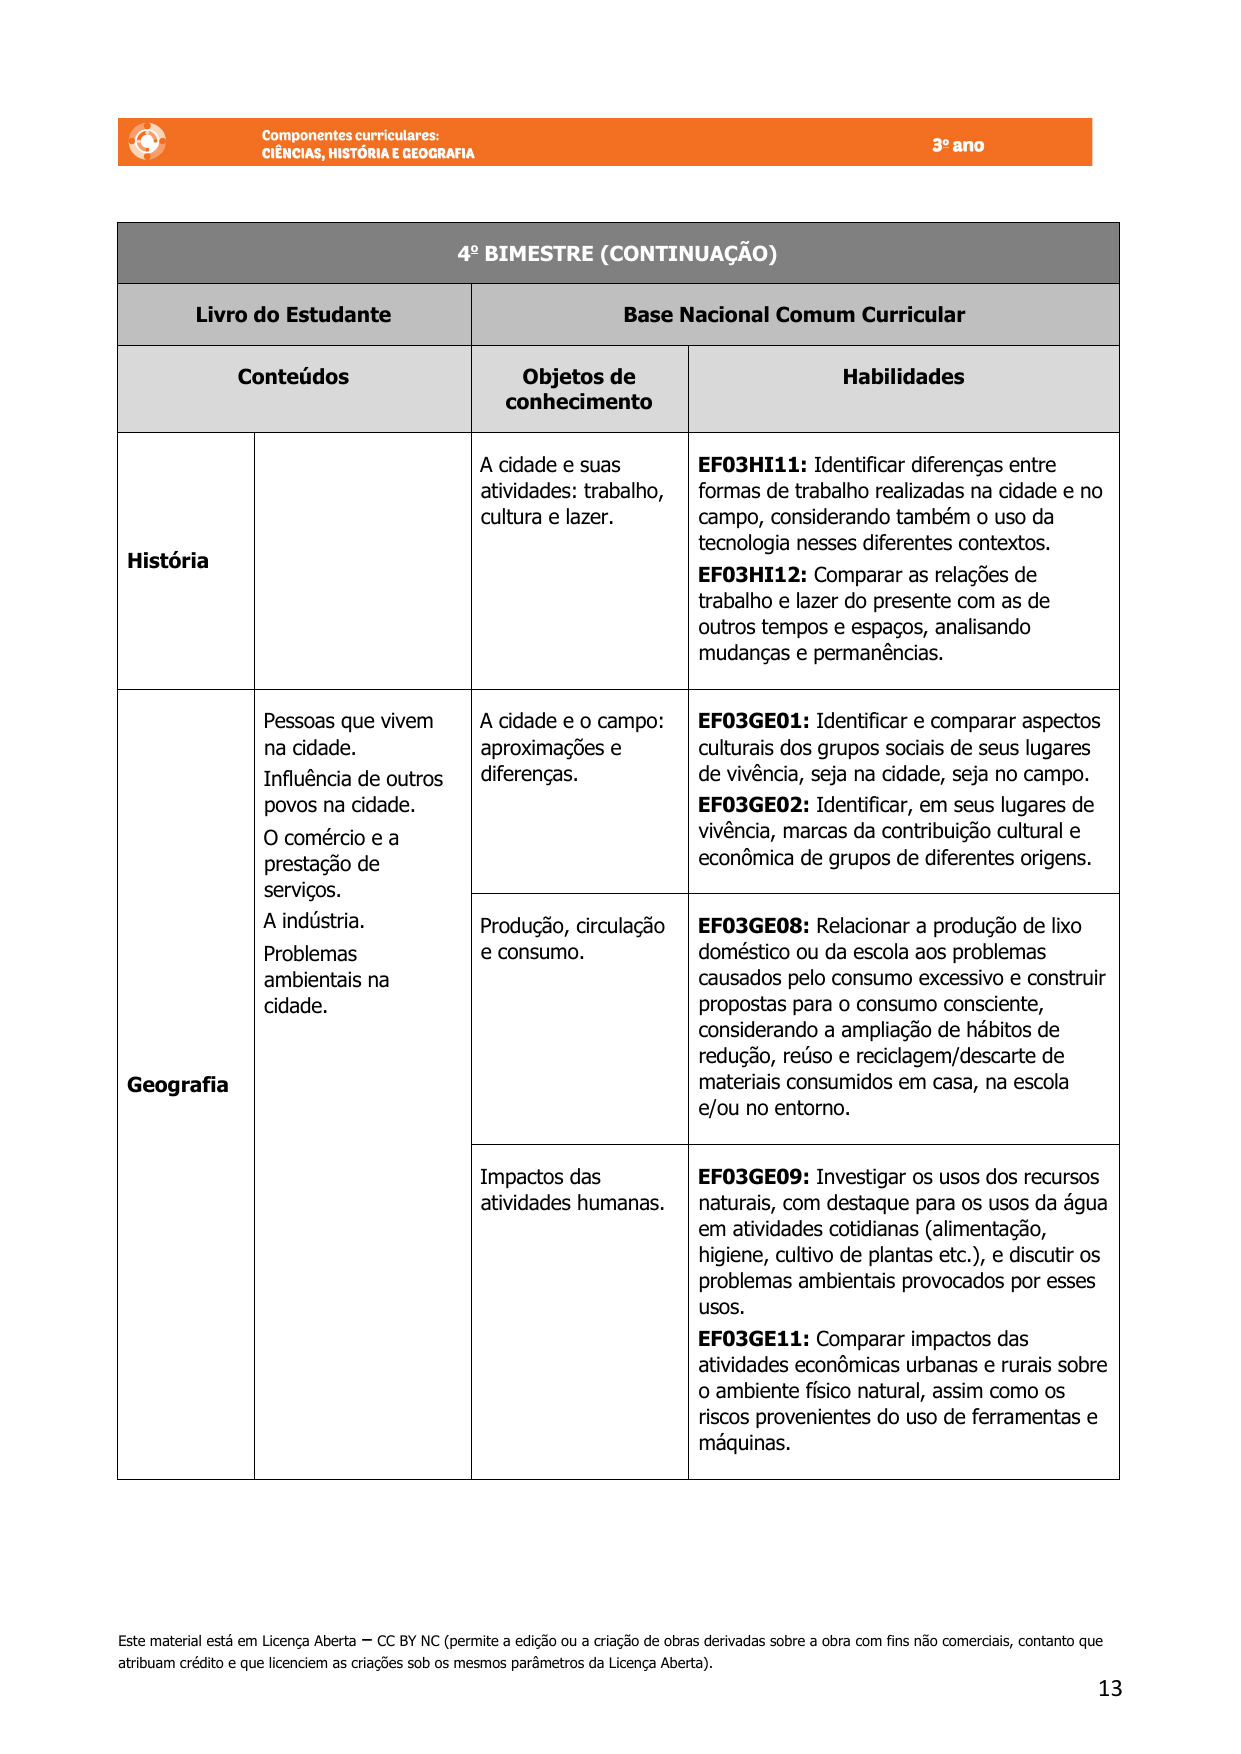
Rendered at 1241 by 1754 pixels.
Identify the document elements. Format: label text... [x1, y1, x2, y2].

table_cell História [118, 433, 254, 688]
picture [118, 118, 1093, 166]
table_cell Geografia [118, 690, 254, 1478]
table_cell Impactos das atividades humanas. [472, 1145, 688, 1478]
table_header 4o BIMESTRE (CONTINUAÇÃO) [118, 223, 1119, 283]
table_cell Base Nacional Comum Curricular [472, 284, 1119, 345]
table_cell EF03GE09: Investigar os usos dos recursos naturais, com destaque para os usos da água em atividades cotidianas (alimentação, higiene, cultivo de plantas etc.), e discutir os problemas ambientais provocados por esses usos. EF03GE11: Comparar impactos das atividades econômicas urbanas e rurais sobre o ambiente físico natural, assim como os riscos provenientes do uso de ferramentas e máquinas. [689, 1145, 1119, 1478]
table_cell Produção, circulação e consumo. [472, 894, 688, 1144]
table_cell Habilidades [689, 346, 1119, 432]
table_cell Livro do Estudante [118, 284, 471, 345]
table_cell [255, 433, 471, 688]
table_cell EF03HI11: Identificar diferenças entre formas de trabalho realizadas na cidade e no campo, considerando também o uso da tecnologia nesses diferentes contextos. EF03HI12: Comparar as relações de trabalho e lazer do presente com as de outros tempos e espaços, analisando mudanças e permanências. [689, 433, 1119, 688]
table_cell A cidade e o campo: aproximações e diferenças. [472, 690, 688, 893]
table_cell EF03GE08: Relacionar a produção de lixo doméstico ou da escola aos problemas causados pelo consumo excessivo e construir propostas para o consumo consciente, considerando a ampliação de hábitos de redução, reúso e reciclagem/descarte de materiais consumidos em casa, na escola e/ou no entorno. [689, 894, 1119, 1144]
table_cell A cidade e suas atividades: trabalho, cultura e lazer. [472, 433, 688, 688]
table_cell Pessoas que vivem na cidade. Influência de outros povos na cidade. O comércio e a prestação de serviços. A indústria. Problemas ambientais na cidade. [255, 690, 471, 1478]
table_cell Objetos de conhecimento [472, 346, 688, 432]
table_cell EF03GE01: Identificar e comparar aspectos culturais dos grupos sociais de seus lugares de vivência, seja na cidade, seja no campo. EF03GE02: Identificar, em seus lugares de vivência, marcas da contribuição cultural e econômica de grupos de diferentes origens. [689, 690, 1119, 893]
table_cell Conteúdos [118, 346, 471, 432]
